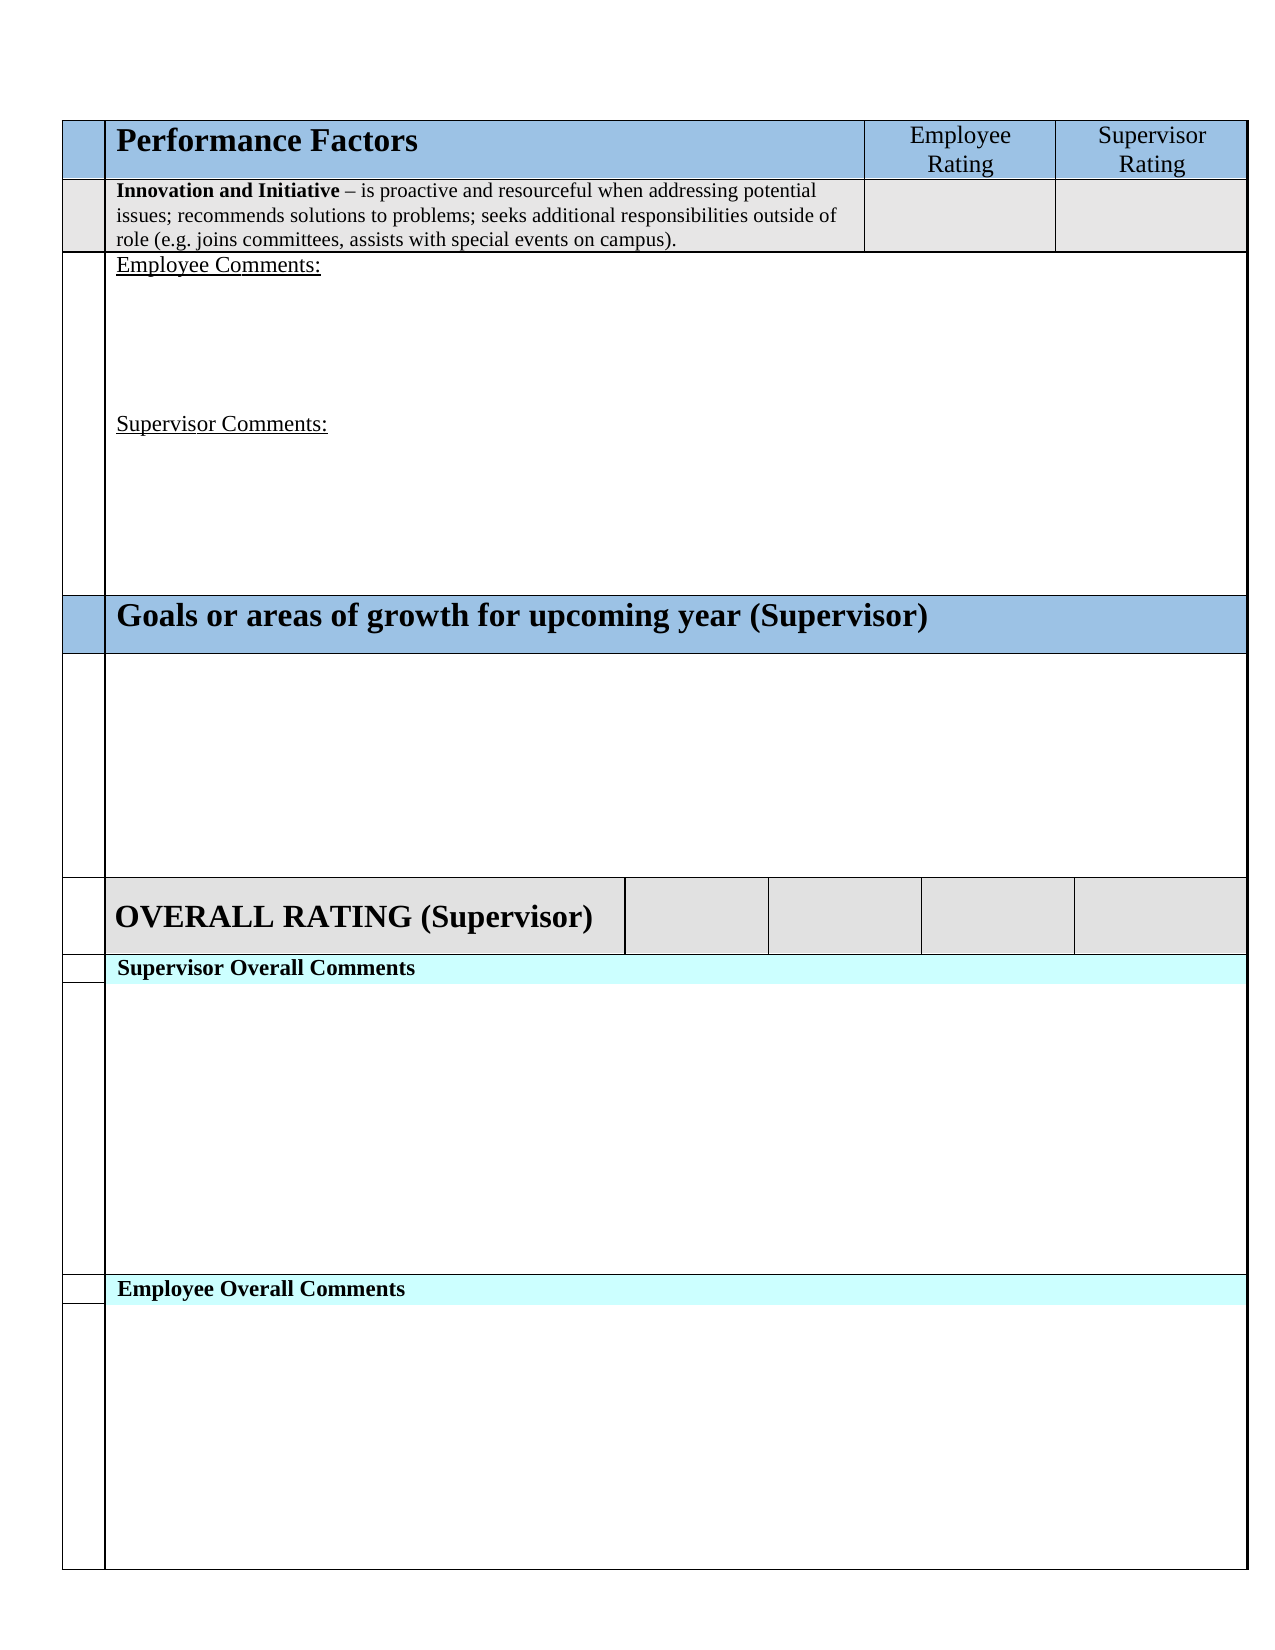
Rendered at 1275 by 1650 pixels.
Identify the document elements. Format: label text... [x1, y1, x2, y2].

table_cell [63, 878, 104, 953]
table_cell Employee Overall Comments [106, 1275, 1246, 1303]
table_cell [63, 1275, 104, 1303]
table_cell [922, 878, 1074, 953]
table_cell Goals or areas of growth for upcoming year (Supervisor) [106, 596, 1246, 653]
table_header Performance Factors [106, 121, 864, 178]
table_cell Employee Comments: Supervisor Comments: [106, 253, 1246, 595]
table_cell [63, 253, 104, 595]
table_cell [769, 878, 921, 953]
table_cell [106, 984, 1246, 1274]
table_cell [63, 180, 104, 251]
table_cell [865, 180, 1055, 251]
table_header Supervisor Rating [1056, 121, 1246, 178]
table_cell [626, 878, 768, 953]
table_cell Innovation and Initiative – is proactive and resourceful when addressing potential issues; recommends solutions to problems; seeks additional responsibilities outside of role (e.g. joins committees, assists with special events on campus). [106, 180, 864, 251]
table_cell [106, 1305, 1246, 1568]
table_cell [1075, 878, 1246, 953]
table_cell [106, 654, 1246, 877]
table_cell [1056, 180, 1246, 251]
table_cell [63, 983, 104, 1274]
table_header Employee Rating [865, 121, 1055, 178]
table_header [63, 121, 104, 178]
table_cell OVERALL RATING (Supervisor) [106, 878, 624, 953]
table_cell [63, 596, 104, 653]
table_cell [63, 955, 104, 982]
table_cell [63, 1304, 104, 1568]
table_cell [63, 654, 104, 877]
table_cell Supervisor Overall Comments [106, 955, 1246, 982]
